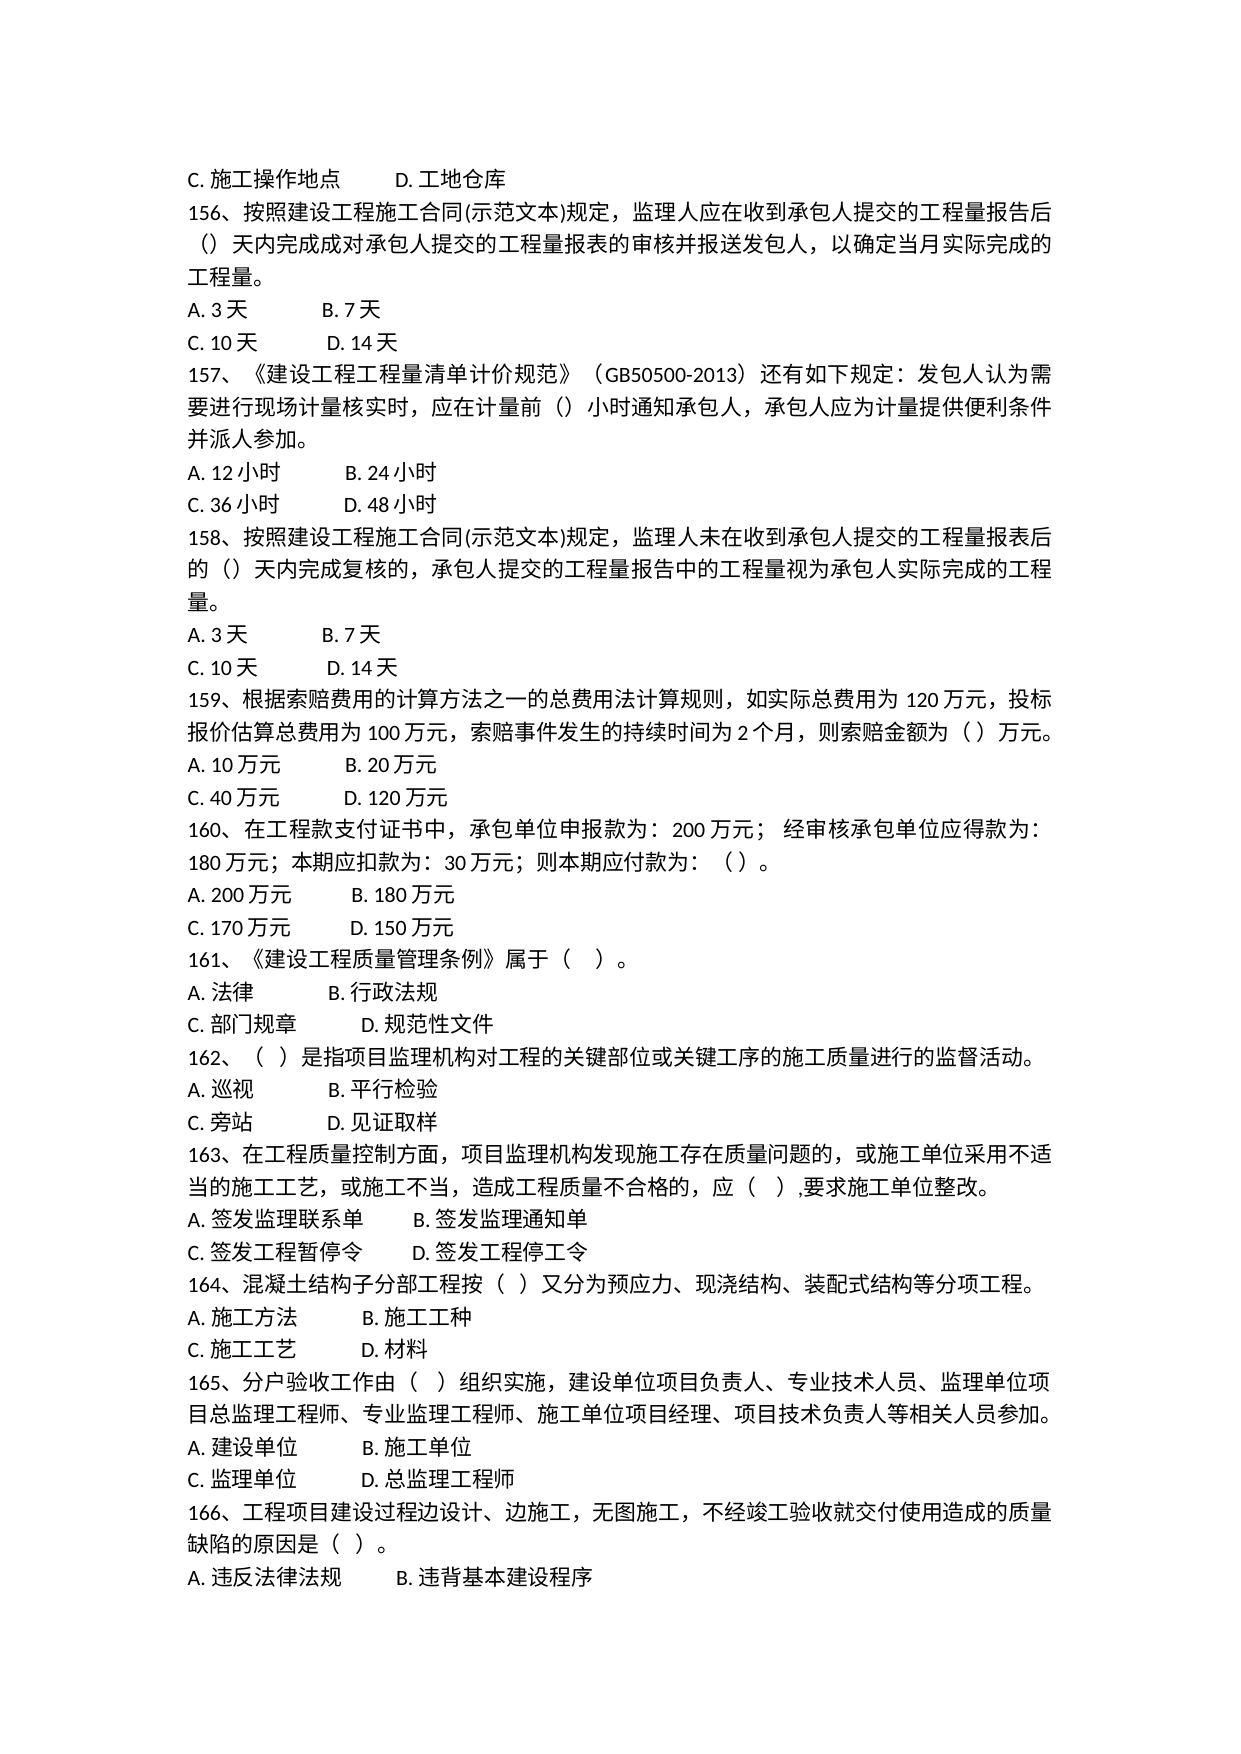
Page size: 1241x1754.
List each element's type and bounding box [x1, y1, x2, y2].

text [187, 162, 1053, 1592]
